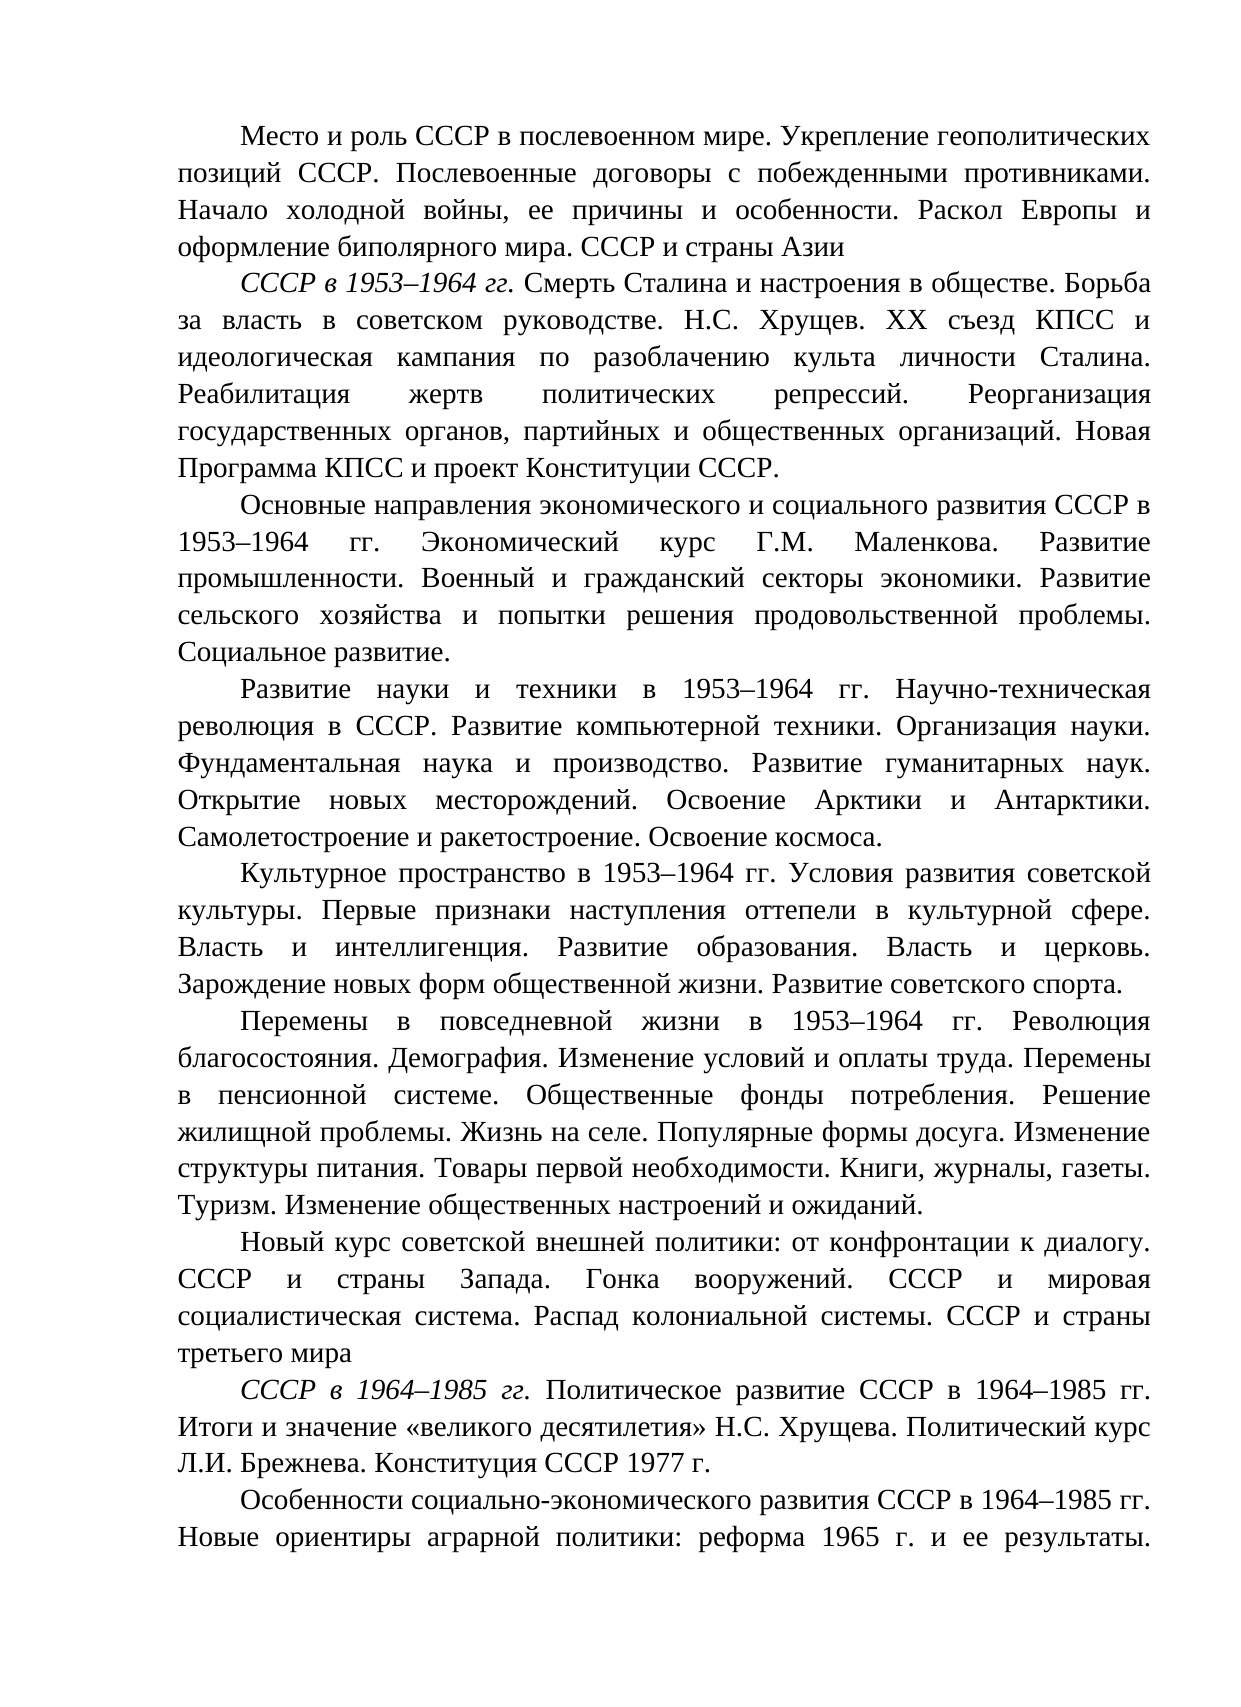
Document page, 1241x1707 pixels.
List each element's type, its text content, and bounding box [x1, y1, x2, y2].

text Новый курс советской внешней политики: от конфронтации к диалогу. СССР и страны Запада. Гонка вооружений. СССР и мировая социалистическая система. Распад колониальной системы. СССР и страны третьего мира [177, 1224, 1152, 1368]
text Развитие науки и техники в 1953–1964 гг. Научно-техническая революция в СССР. Развитие компьютерной техники. Организация науки. Фундаментальная наука и производство. Развитие гуманитарных наук. Открытие новых месторождений. Освоение Арктики и Антарктики. Самолетостроение и ракетостроение. Освоение космоса. [177, 671, 1152, 852]
text СССР в 1964–1985 гг. Политическое развитие СССР в 1964–1985 гг. Итоги и значение «великого десятилетия» Н.С. Хрущева. Политический курс Л.И. Брежнева. Конституция СССР 1977 г. [177, 1372, 1152, 1479]
text Перемены в повседневной жизни в 1953–1964 гг. Революция благосостояния. Демография. Изменение условий и оплаты труда. Перемены в пенсионной системе. Общественные фонды потребления. Решение жилищной проблемы. Жизнь на селе. Популярные формы досуга. Изменение структуры питания. Товары первой необходимости. Книги, журналы, газеты. Туризм. Изменение общественных настроений и ожиданий. [177, 1003, 1152, 1221]
text Место и роль СССР в послевоенном мире. Укрепление геополитических позиций СССР. Послевоенные договоры с побежденными противниками. Начало холодной войны, ее причины и особенности. Раскол Европы и оформление биполярного мира. СССР и страны Азии [177, 118, 1152, 262]
text Культурное пространство в 1953–1964 гг. Условия развития советской культуры. Первые признаки наступления оттепели в культурной сфере. Власть и интеллигенция. Развитие образования. Власть и церковь. Зарождение новых форм общественной жизни. Развитие советского спорта. [177, 856, 1152, 1000]
text СССР в 1953–1964 гг. Смерть Сталина и настроения в обществе. Борьба за власть в советском руководстве. Н.С. Хрущев. ХХ съезд КПСС и идеологическая кампания по разоблачению культа личности Сталина. Реабилитация жертв политических репрессий. Реорганизация государственных органов, партийных и общественных организаций. Новая Программа КПСС и проект Конституции СССР. [177, 266, 1152, 483]
text Основные направления экономического и социального развития СССР в 1953–1964 гг. Экономический курс Г.М. Маленкова. Развитие промышленности. Военный и гражданский секторы экономики. Развитие сельского хозяйства и попытки решения продовольственной проблемы. Социальное развитие. [177, 487, 1152, 668]
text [177, 1482, 1152, 1553]
